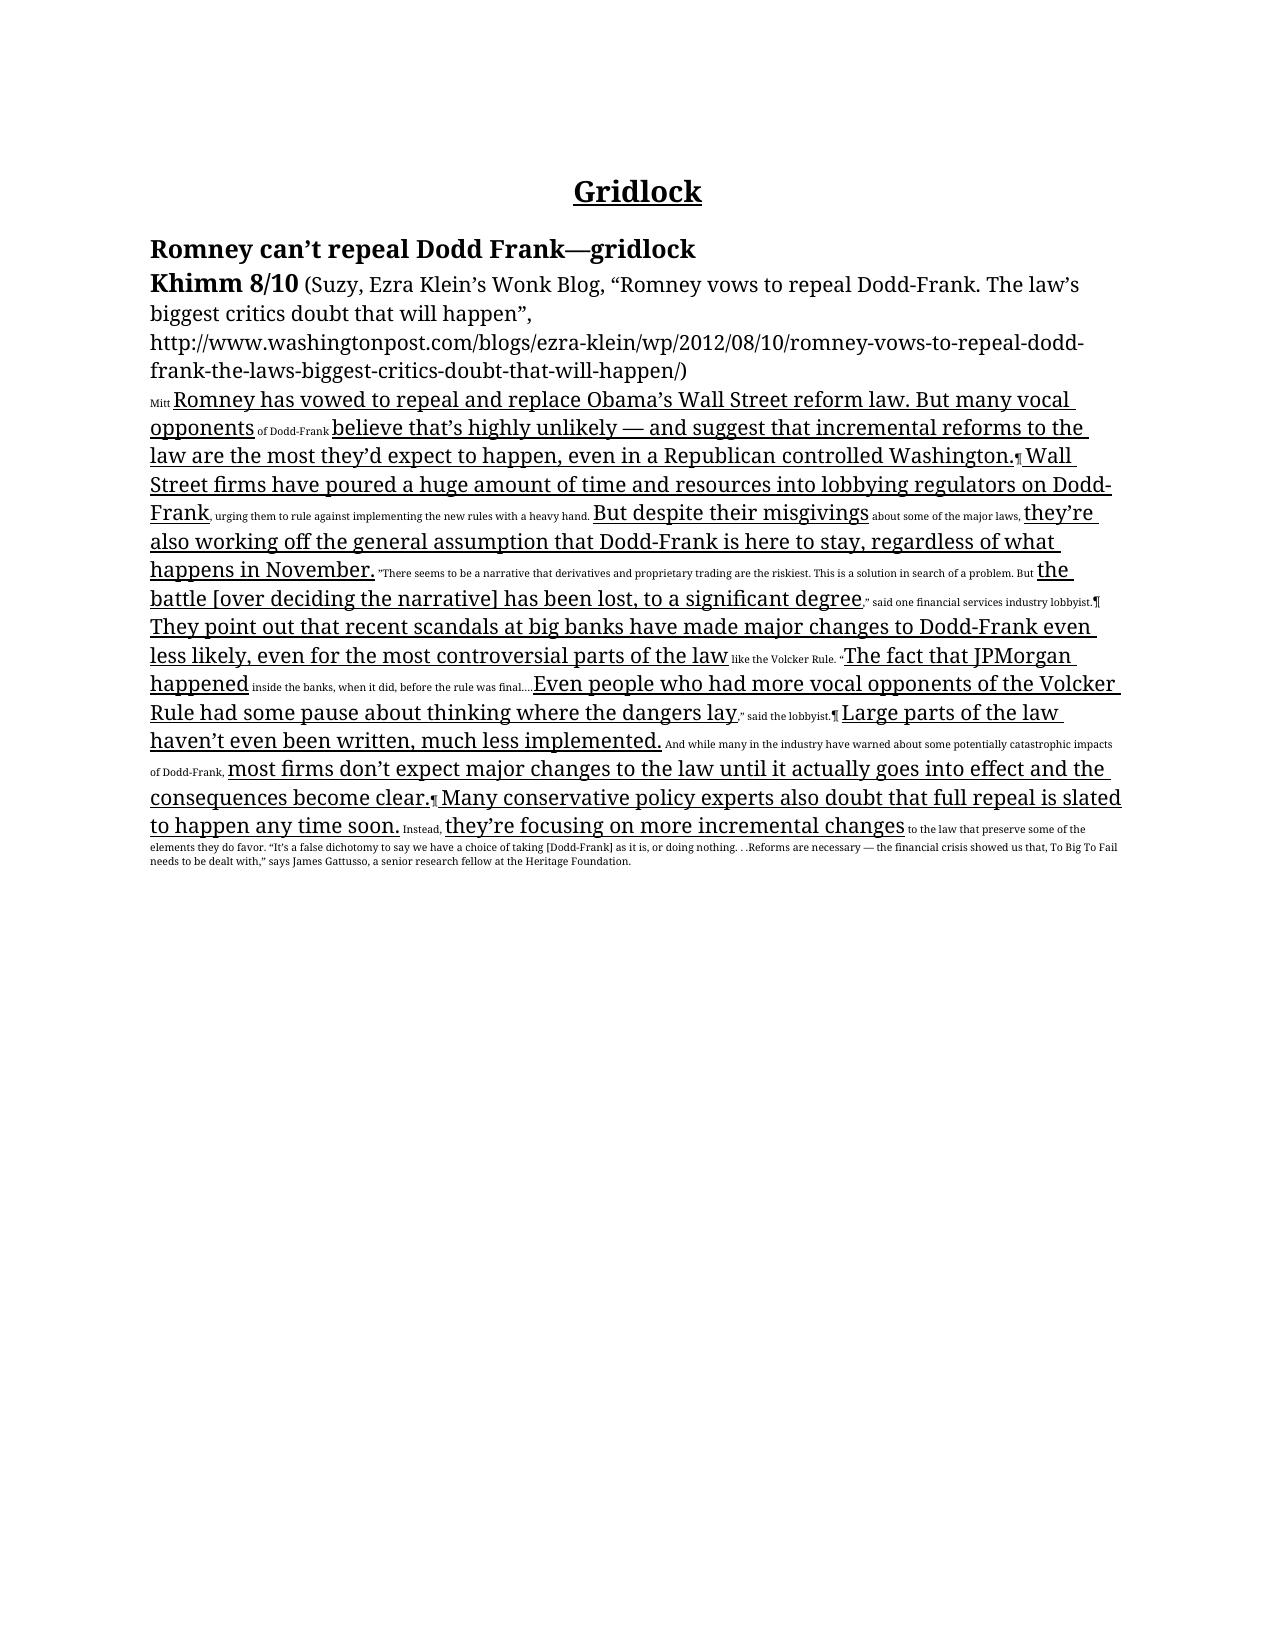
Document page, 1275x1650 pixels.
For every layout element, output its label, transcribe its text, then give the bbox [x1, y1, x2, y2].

text Khimm 8/10 (Suzy, Ezra Klein’s Wonk Blog, “Romney vows to repeal Dodd-Frank. The law’s biggest critics doubt that will happen”, http://www.washingtonpost.com/blogs/ezra-klein/wp/2012/08/10/romney-vows-to-repeal-dodd-frank-the-laws-biggest-critics-doubt-that-will-happen/) [150, 265, 1125, 385]
subtitle Gridlock [150, 171, 1125, 211]
text Mitt Romney has vowed to repeal and replace Obama’s Wall Street reform law. But many vocal opponents of Dodd-Frank believe that’s highly unlikely — and suggest that incremental reforms to the law are the most they’d expect to happen, even in a Republican controlled Washington.¶ Wall Street firms have poured a huge amount of time and resources into lobbying regulators on Dodd-Frank, urging them to rule against implementing the new rules with a heavy hand. But despite their misgivings about some of the major laws, they’re also working off the general assumption that Dodd-Frank is here to stay, regardless of what happens in November. ”There seems to be a narrative that derivatives and proprietary trading are the riskiest. This is a solution in search of a problem. But the battle [over deciding the narrative] has been lost, to a significant degree,” said one financial services industry lobbyist.¶ They point out that recent scandals at big banks have made major changes to Dodd-Frank even less likely, even for the most controversial parts of the law like the Volcker Rule. “The fact that JPMorgan happened inside the banks, when it did, before the rule was final….Even people who had more vocal opponents of the Volcker Rule had some pause about thinking where the dangers lay,” said the lobbyist.¶ Large parts of the law haven’t even been written, much less implemented. And while many in the industry have warned about some potentially catastrophic impacts of Dodd-Frank, most firms don’t expect major changes to the law until it actually goes into effect and the consequences become clear.¶ Many conservative policy experts also doubt that full repeal is slated to happen any time soon. Instead, they’re focusing on more incremental changes to the law that preserve some of the elements they do favor. “It’s a false dichotomy to say we have a choice of taking [Dodd-Frank] as it is, or doing nothing. . .Reforms are necessary — the financial crisis showed us that, To Big To Fail needs to be dealt with,” says James Gattusso, a senior research fellow at the Heritage Foundation. [150, 385, 1125, 868]
subtitle Romney can’t repeal Dodd Frank—gridlock [150, 231, 1125, 265]
